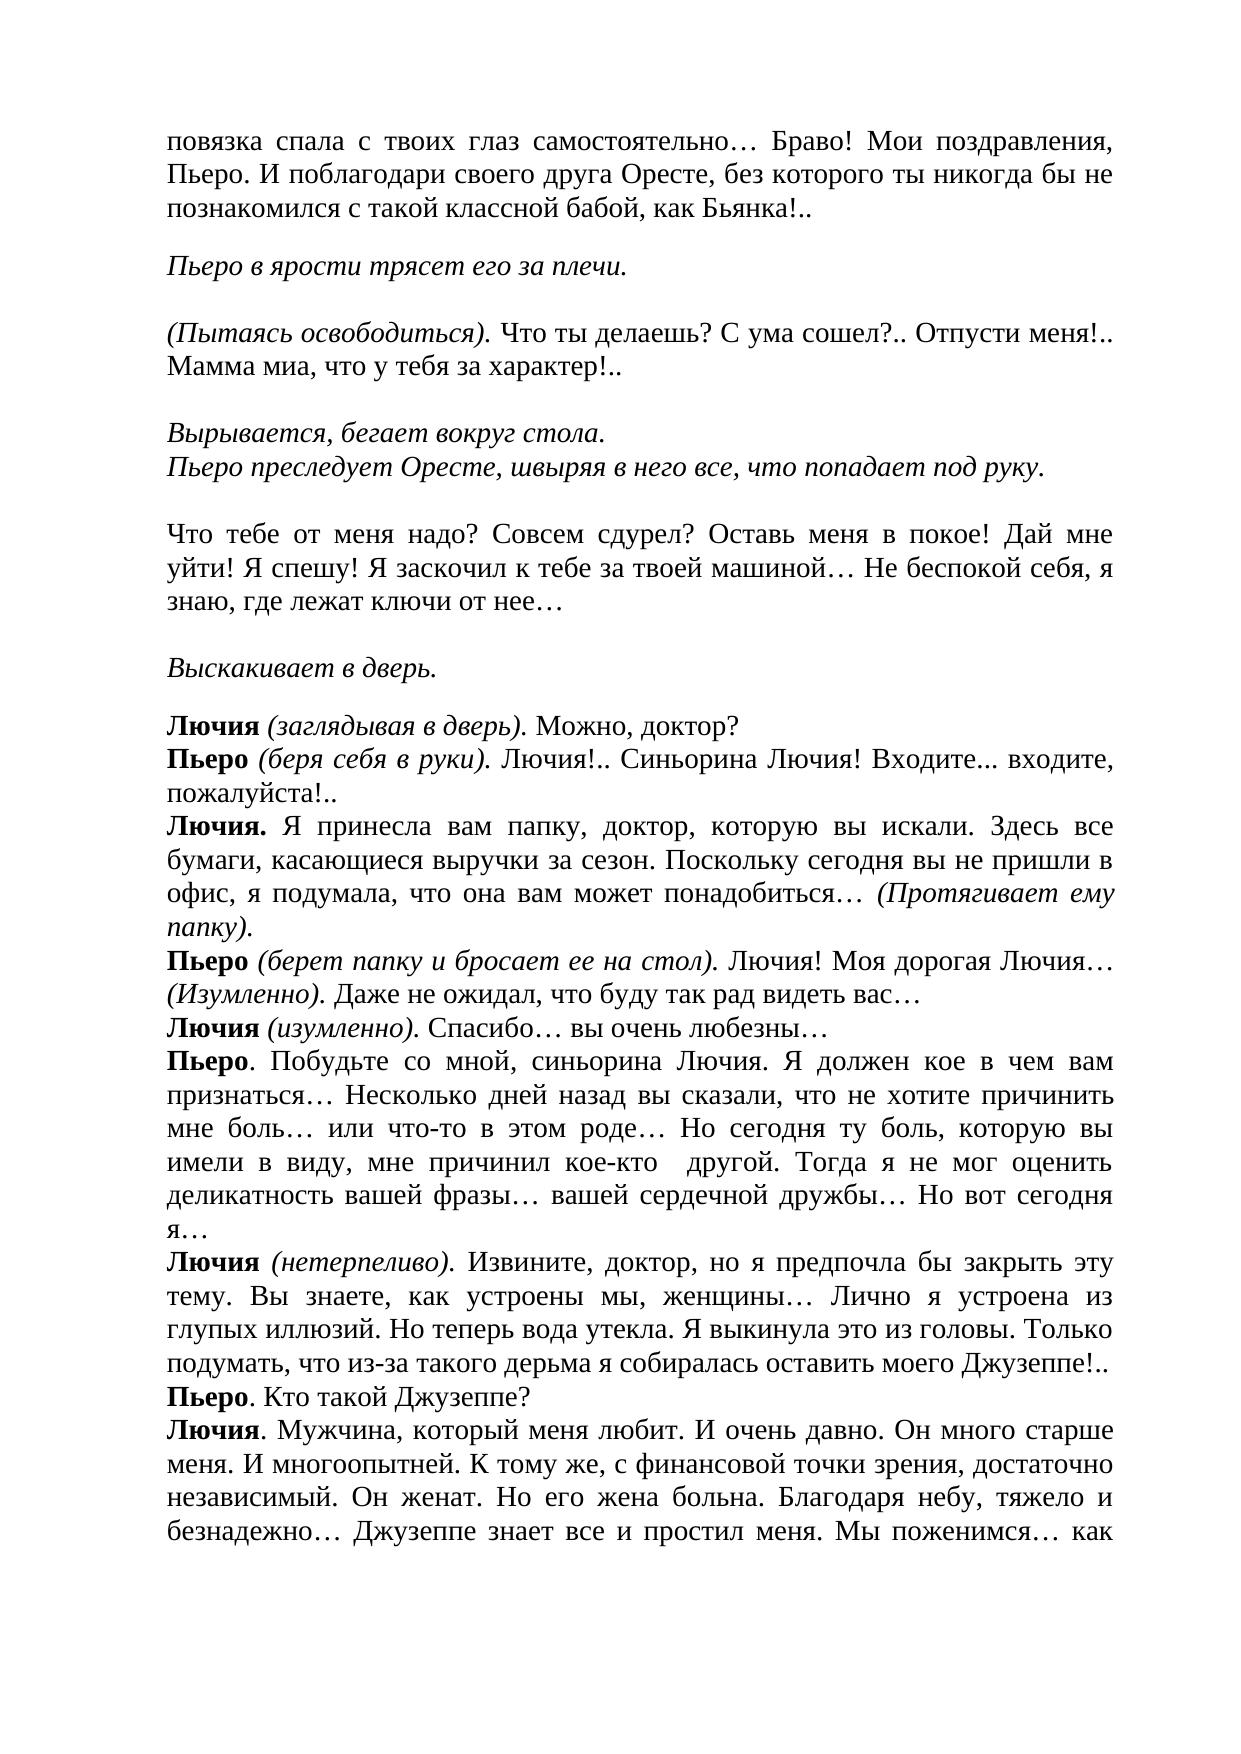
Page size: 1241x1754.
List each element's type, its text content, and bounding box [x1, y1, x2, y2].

text Выскакивает в дверь. [167, 650, 1114, 684]
text Лючия (заглядывая в дверь). Можно, доктор? [167, 708, 1114, 741]
text Пьеро (берет папку и бросает ее на стол). Лючия! Моя дорогая Лючия… (Изумленно). Даже не ожидал, что буду так рад видеть вас… [167, 943, 1114, 1010]
text Лючия (нетерпеливо). Извините, доктор, но я предпочла бы закрыть эту тему. Вы знаете, как устроены мы, женщины… Лично я устроена из глупых иллюзий. Но теперь вода утекла. Я выкинула это из головы. Только подумать, что из-за такого дерьма я собиралась оставить моего Джузеппе!.. [167, 1244, 1114, 1379]
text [167, 123, 1114, 224]
text Пьеро. Кто такой Джузеппе? [167, 1379, 1114, 1412]
text Пьеро преследует Оресте, швыряя в него все, что попадает под руку. [167, 449, 1114, 483]
text Пьеро. Побудьте со мной, синьорина Лючия. Я должен кое в чем вам признаться… Несколько дней назад вы сказали, что не хотите причинить мне боль… или что-то в этом роде… Но сегодня ту боль, которую вы имели в виду, мне причинил кое-кто другой. Тогда я не мог оценить деликатность вашей фразы… вашей сердечной дружбы… Но вот сегодня я… [167, 1043, 1114, 1244]
text Лючия. Я принесла вам папку, доктор, которую вы искали. Здесь все бумаги, касающиеся выручки за сезон. Поскольку сегодня вы не пришли в офис, я подумала, что она вам может понадобиться… (Протягивает ему папку). [167, 808, 1114, 943]
text Пьеро в ярости трясет его за плечи. [167, 248, 1114, 281]
text Лючия (изумленно). Спасибо… вы очень любезны… [167, 1010, 1114, 1043]
text Что тебе от меня надо? Совсем сдурел? Оставь меня в покое! Дай мне уйти! Я спешу! Я заскочил к тебе за твоей машиной… Не беспокой себя, я знаю, где лежат ключи от нее… [167, 516, 1114, 617]
text Пьеро (беря себя в руки). Лючия!.. Синьорина Лючия! Входите... входите, пожалуйста!.. [167, 741, 1114, 808]
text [167, 1412, 1114, 1546]
text (Пытаясь освободиться). Что ты делаешь? С ума сошел?.. Отпусти меня!.. Мамма миа, что у тебя за характер!.. [167, 315, 1114, 382]
text Вырывается, бегает вокруг стола. [167, 416, 1114, 449]
